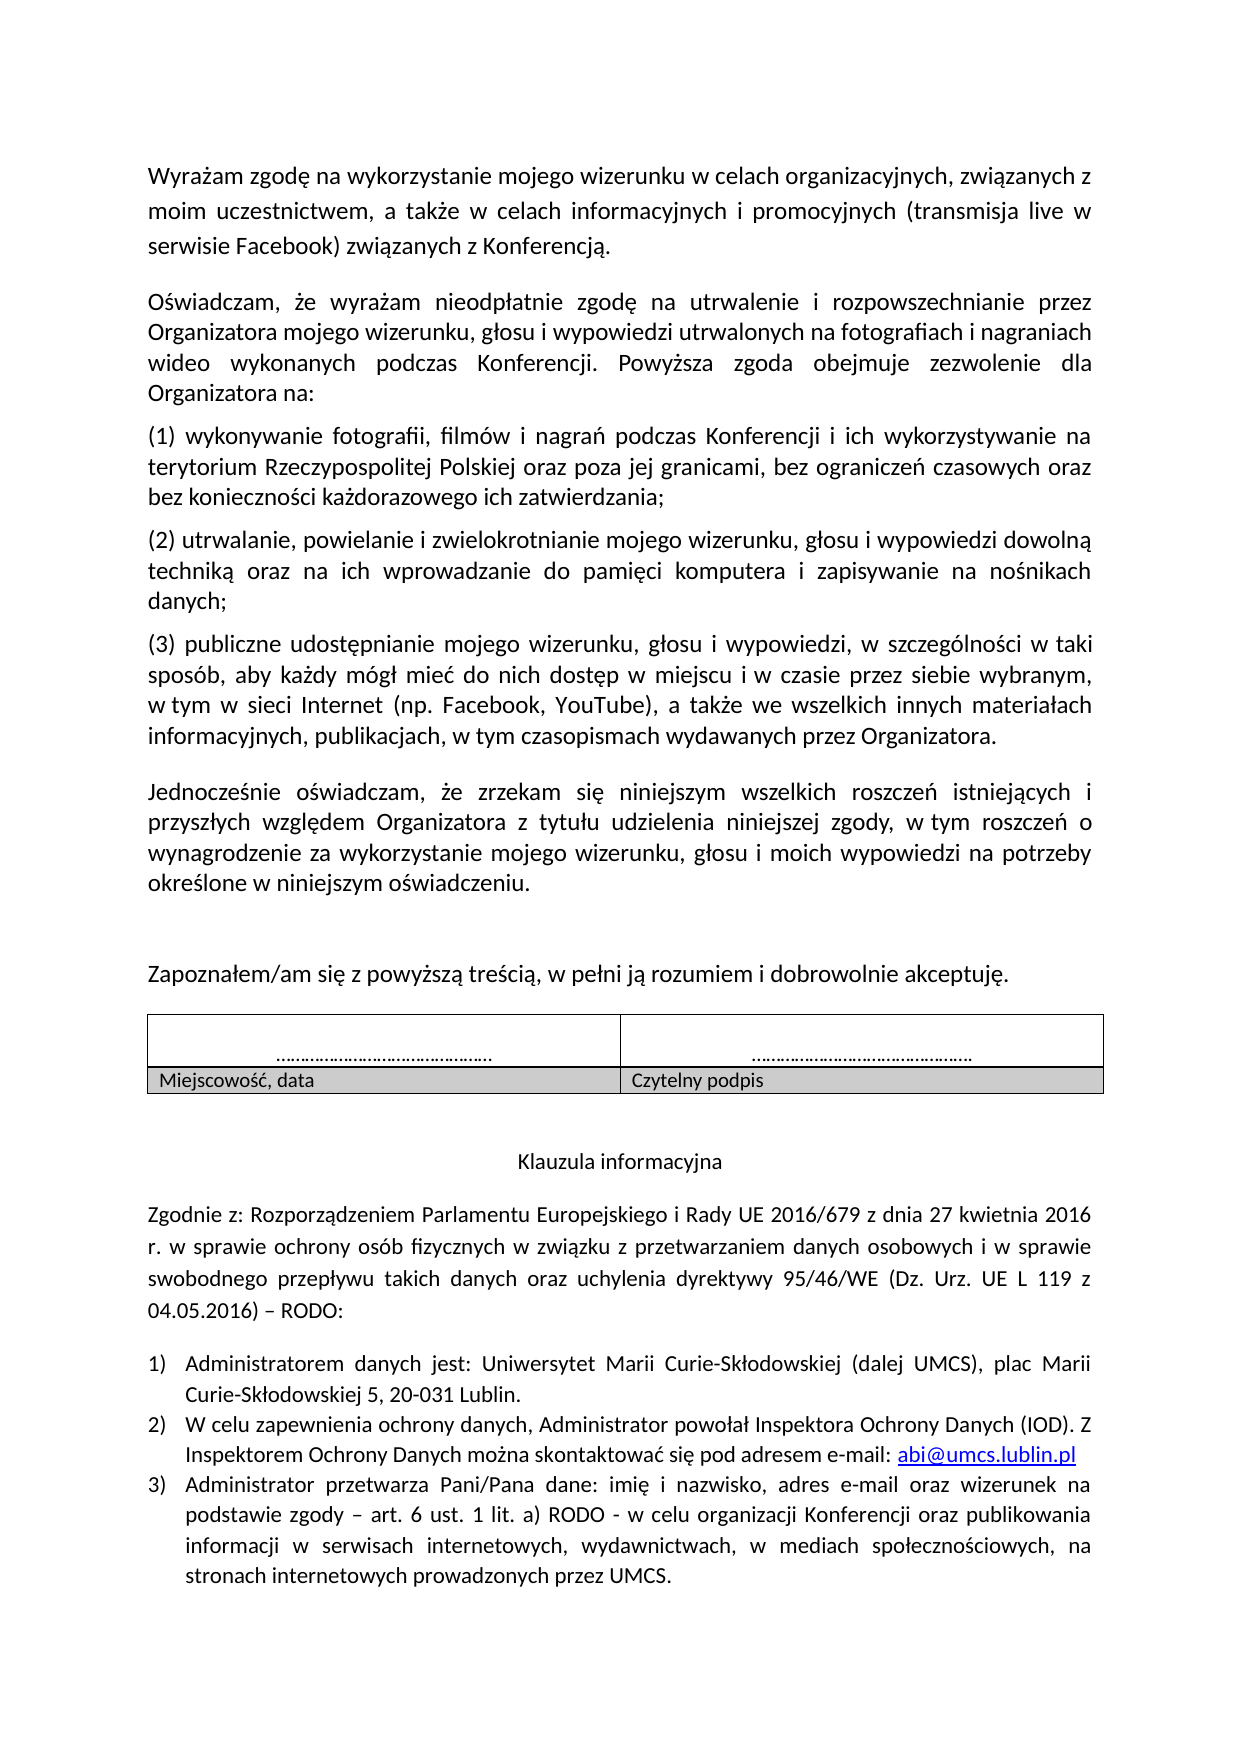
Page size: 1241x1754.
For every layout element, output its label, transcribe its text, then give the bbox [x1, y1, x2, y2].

table_header ……………………………………… [148, 1015, 620, 1066]
text Oświadczam, że wyrażam nieodpłatnie zgodę na utrwalenie i rozpowszechnianie przez Organizatora mojego wizerunku, głosu i wypowiedzi utrwalonych na fotografiach i nagraniach wideo wykonanych podczas Konferencji. Powyższa zgoda obejmuje zezwolenie dla Organizatora na: [148, 286, 1093, 408]
list Administrator przetwarza Pani/Pana dane: imię i nazwisko, adres e-mail oraz wizerunek na podstawie zgody – art. 6 ust. 1 lit. a) RODO - w celu organizacji Konferencji oraz publikowania informacji w serwisach internetowych, wydawnictwach, w mediach społecznościowych, na stronach internetowych prowadzonych przez UMCS. [148, 1470, 1093, 1589]
list Administratorem danych jest: Uniwersytet Marii Curie-Skłodowskiej (dalej UMCS), plac Marii Curie-Skłodowskiej 5, 20-031 Lublin. [148, 1349, 1093, 1408]
text Zgodnie z: Rozporządzeniem Parlamentu Europejskiego i Rady UE 2016/679 z dnia 27 kwietnia 2016 r. w sprawie ochrony osób fizycznych w związku z przetwarzaniem danych osobowych i w sprawie swobodnego przepływu takich danych oraz uchylenia dyrektywy 95/46/WE (Dz. Urz. UE L 119 z 04.05.2016) – RODO: [148, 1200, 1093, 1324]
text Zapoznałem/am się z powyższą treścią, w pełni ją rozumiem i dobrowolnie akceptuję. [148, 958, 1093, 988]
text (1) wykonywanie fotografii, filmów i nagrań podczas Konferencji i ich wykorzystywanie na terytorium Rzeczypospolitej Polskiej oraz poza jej granicami, bez ograniczeń czasowych oraz bez konieczności każdorazowego ich zatwierdzania; [148, 420, 1093, 512]
list W celu zapewnienia ochrony danych, Administrator powołał Inspektora Ochrony Danych (IOD). Z Inspektorem Ochrony Danych można skontaktować się pod adresem e-mail: abi@umcs.lublin.pl [148, 1410, 1093, 1468]
table_cell Czytelny podpis [621, 1068, 1103, 1093]
text (3) publiczne udostępnianie mojego wizerunku, głosu i wypowiedzi, w szczególności w taki sposób, aby każdy mógł mieć do nich dostęp w miejscu i w czasie przez siebie wybranym, w tym w sieci Internet (np. Facebook, YouTube), a także we wszelkich innych materiałach informacyjnych, publikacjach, w tym czasopismach wydawanych przez Organizatora. [148, 628, 1093, 751]
text Jednocześnie oświadczam, że zrzekam się niniejszym wszelkich roszczeń istniejących i przyszłych względem Organizatora z tytułu udzielenia niniejszej zgody, w tym roszczeń o wynagrodzenie za wykorzystanie mojego wizerunku, głosu i moich wypowiedzi na potrzeby określone w niniejszym oświadczeniu. [148, 776, 1093, 898]
table_header ………………………………………. [621, 1015, 1103, 1066]
table_cell Miejscowość, data [148, 1068, 620, 1093]
text Klauzula informacyjna [148, 1147, 1093, 1175]
text Wyrażam zgodę na wykorzystanie mojego wizerunku w celach organizacyjnych, związanych z moim uczestnictwem, a także w celach informacyjnych i promocyjnych (transmisja live w serwisie Facebook) związanych z Konferencją. [148, 160, 1093, 261]
text (2) utrwalanie, powielanie i zwielokrotnianie mojego wizerunku, głosu i wypowiedzi dowolną techniką oraz na ich wprowadzanie do pamięci komputera i zapisywanie na nośnikach danych; [148, 524, 1093, 616]
